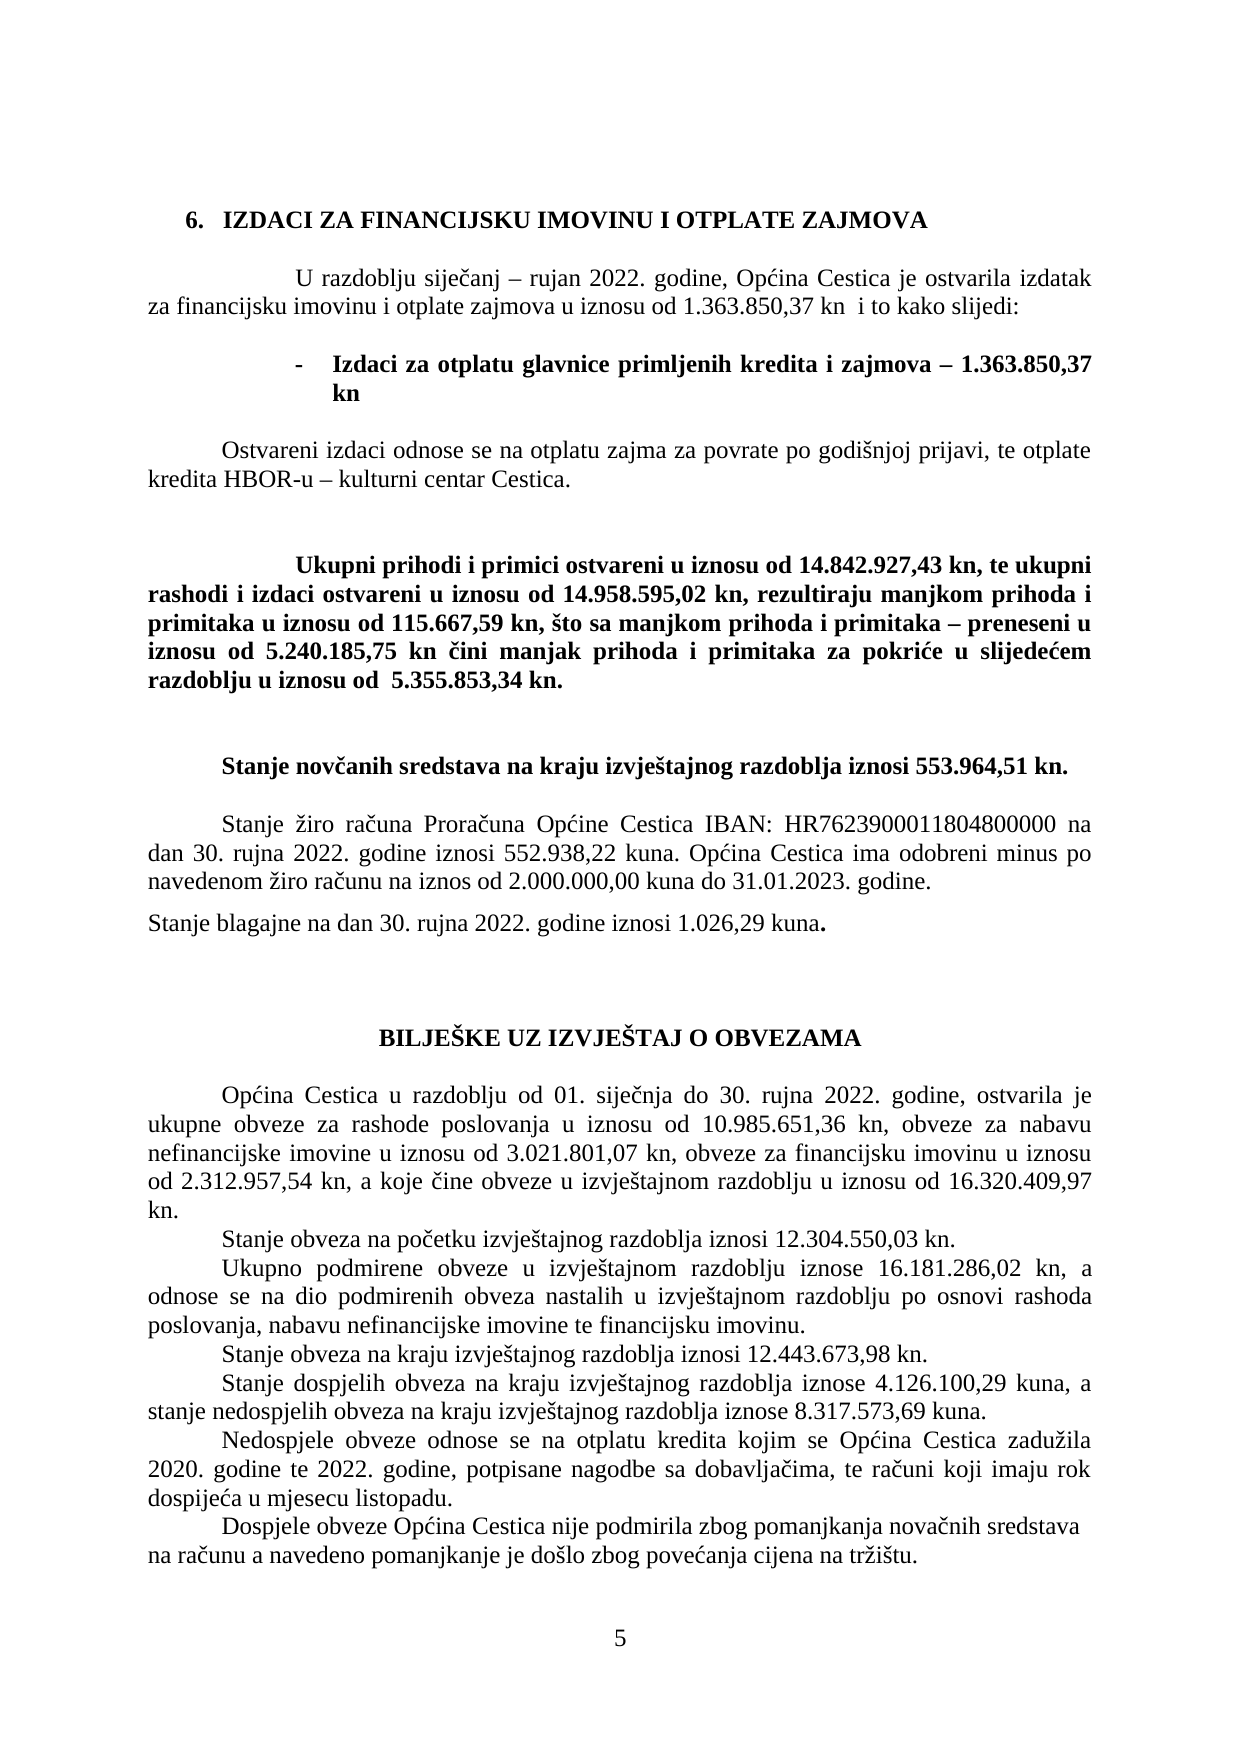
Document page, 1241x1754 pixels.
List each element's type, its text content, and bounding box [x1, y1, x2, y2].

text Ostvareni izdaci odnose se na otplatu zajma za povrate po godišnjoj prijavi, te otplate kredita HBOR-u – kulturni centar Cestica. [148, 435, 1093, 493]
text Općina Cestica u razdoblju od 01. siječnja do 30. rujna 2022. godine, ostvarila je ukupne obveze za rashode poslovanja u iznosu od 10.985.651,36 kn, obveze za nabavu nefinancijske imovine u iznosu od 3.021.801,07 kn, obveze za financijsku imovinu u iznosu od 2.312.957,54 kn, a koje čine obveze u izvještajnom razdoblju u iznosu od 16.320.409,97 kn. [148, 1080, 1093, 1224]
text Stanje blagajne na dan 30. rujna 2022. godine iznosi 1.026,29 kuna. [148, 908, 1093, 936]
text Stanje novčanih sredstava na kraju izvještajnog razdoblja iznosi 553.964,51 kn. [148, 751, 1093, 780]
text BILJEŠKE UZ IZVJEŠTAJ O OBVEZAMA [148, 1023, 1093, 1051]
text Stanje obveza na kraju izvještajnog razdoblja iznosi 12.443.673,98 kn. [148, 1339, 1093, 1368]
text Ukupno podmirene obveze u izvještajnom razdoblju iznose 16.181.286,02 kn, a odnose se na dio podmirenih obveza nastalih u izvještajnom razdoblju po osnovi rashoda poslovanja, nabavu nefinancijske imovine te financijsku imovinu. [148, 1253, 1093, 1339]
text Ukupni prihodi i primici ostvareni u iznosu od 14.842.927,43 kn, te ukupni rashodi i izdaci ostvareni u iznosu od 14.958.595,02 kn, rezultiraju manjkom prihoda i primitaka u iznosu od 115.667,59 kn, što sa manjkom prihoda i primitaka – preneseni u iznosu od 5.240.185,75 kn čini manjak prihoda i primitaka za pokriće u slijedećem razdoblju u iznosu od 5.355.853,34 kn. [148, 550, 1093, 694]
text Nedospjele obveze odnose se na otplatu kredita kojim se Općina Cestica zadužila 2020. godine te 2022. godine, potpisane nagodbe sa dobavljačima, te računi koji imaju rok dospijeća u mjesecu listopadu. [148, 1425, 1093, 1511]
text Stanje žiro računa Proračuna Općine Cestica IBAN: HR7623900011804800000 na dan 30. rujna 2022. godine iznosi 552.938,22 kuna. Općina Cestica ima odobreni minus po navedenom žiro računu na iznos od 2.000.000,00 kuna do 31.01.2023. godine. [148, 809, 1093, 895]
text Stanje dospjelih obveza na kraju izvještajnog razdoblja iznose 4.126.100,29 kuna, a stanje nedospjelih obveza na kraju izvještajnog razdoblja iznose 8.317.573,69 kuna. [148, 1368, 1093, 1425]
text Stanje obveza na početku izvještajnog razdoblja iznosi 12.304.550,03 kn. [148, 1224, 1093, 1253]
list Izdaci za otplatu glavnice primljenih kredita i zajmova – 1.363.850,37 kn [294, 349, 1093, 406]
text U razdoblju siječanj – rujan 2022. godine, Općina Cestica je ostvarila izdatak za financijsku imovinu i otplate zajmova u iznosu od 1.363.850,37 kn i to kako slijedi: [148, 263, 1093, 320]
text Dospjele obveze Općina Cestica nije podmirila zbog pomanjkanja novačnih sredstava na računu a navedeno pomanjkanje je došlo zbog povećanja cijena na tržištu. [148, 1511, 1093, 1569]
list IZDACI ZA FINANCIJSKU IMOVINU I OTPLATE ZAJMOVA [185, 205, 1093, 234]
